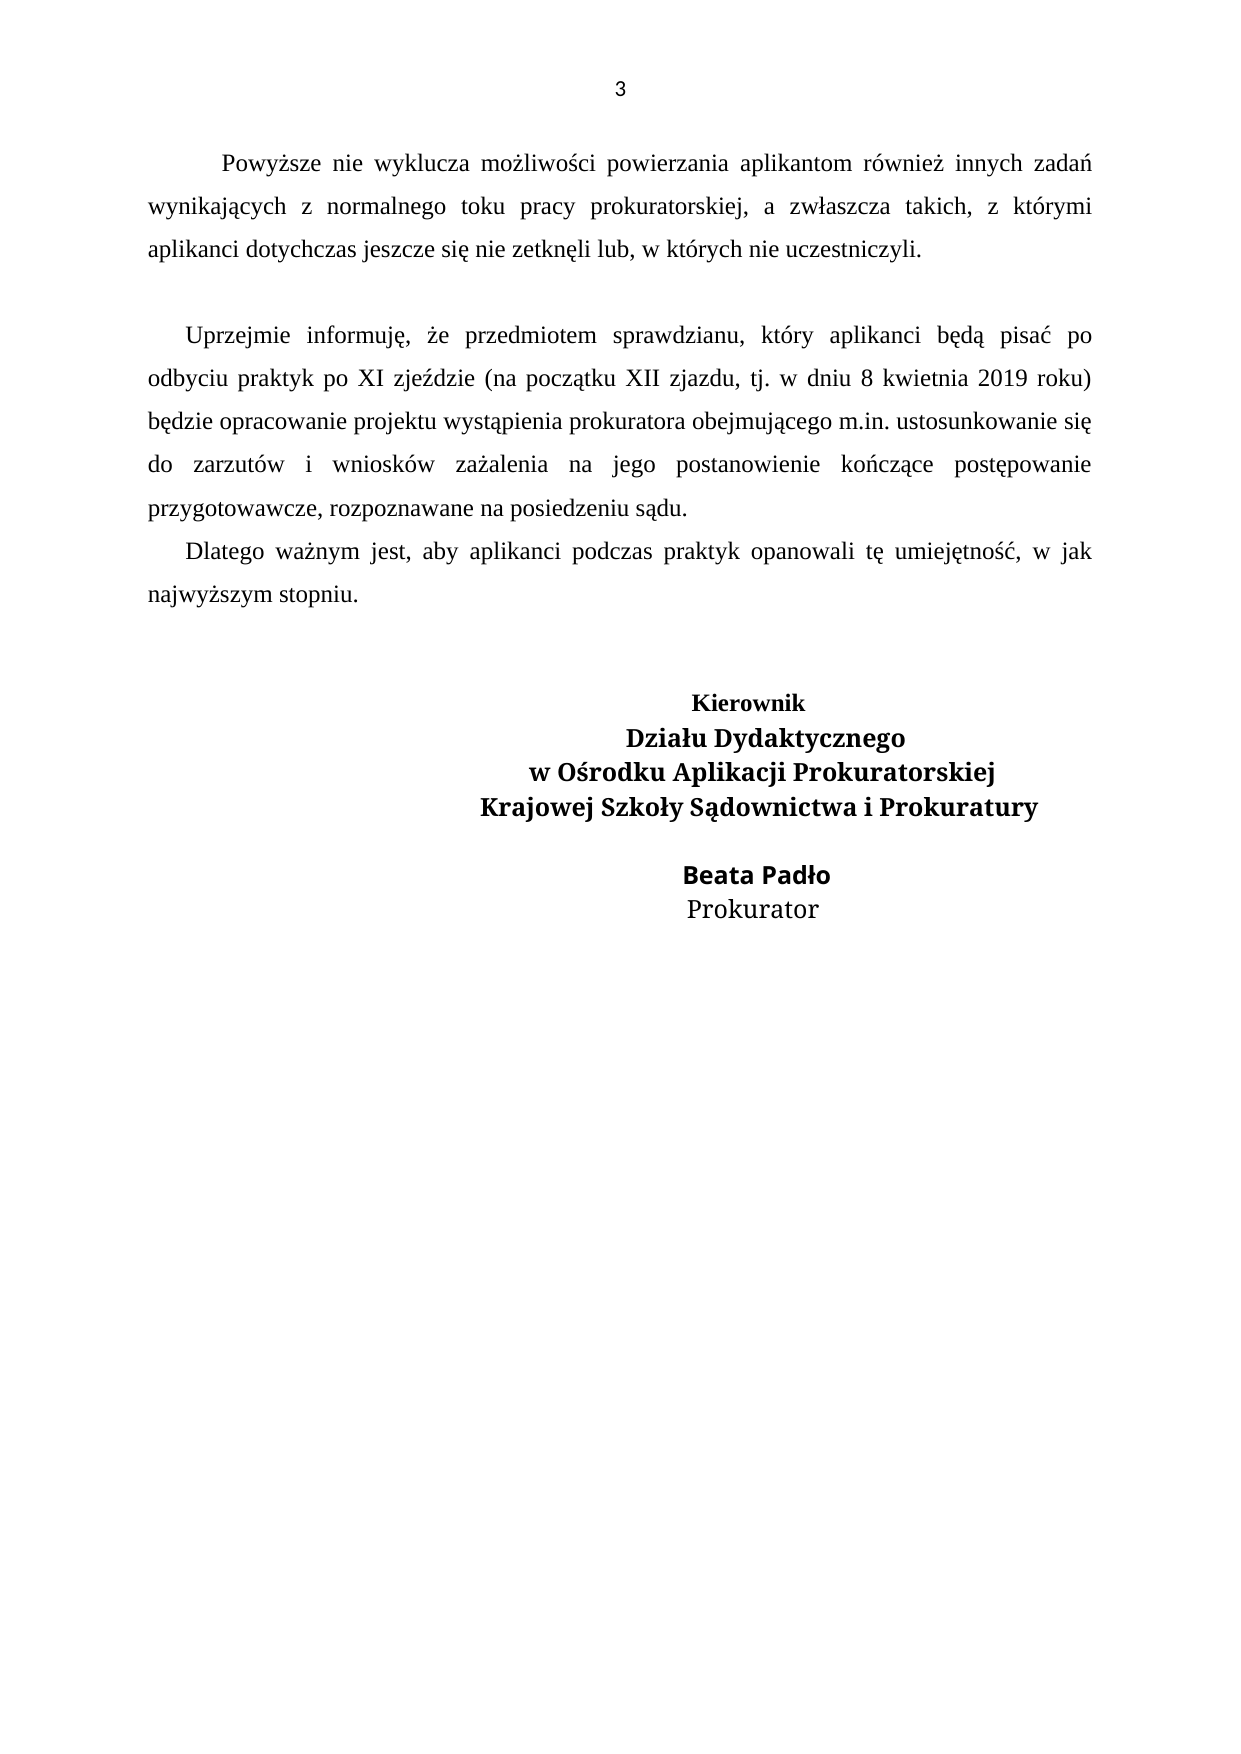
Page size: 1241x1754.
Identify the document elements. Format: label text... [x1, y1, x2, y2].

text Powyższe nie wyklucza możliwości powierzania aplikantom również innych zadań wynikających z normalnego toku pracy prokuratorskiej, a zwłaszcza takich, z którymi aplikanci dotychczas jeszcze się nie zetknęli lub, w których nie uczestniczyli. [148, 148, 1093, 263]
text w Ośrodku Aplikacji Prokuratorskiej [148, 755, 1093, 789]
text Dlatego ważnym jest, aby aplikanci podczas praktyk opanowali tę umiejętność, w jak najwyższym stopniu. [148, 536, 1093, 608]
text Krajowej Szkoły Sądownictwa i Prokuratury [148, 789, 1093, 823]
text Działu Dydaktycznego [148, 721, 1093, 755]
text Beata Padło [148, 857, 1093, 891]
text Prokurator [148, 891, 1093, 925]
text Kierownik [148, 688, 1093, 717]
text Uprzejmie informuję, że przedmiotem sprawdzianu, który aplikanci będą pisać po odbyciu praktyk po XI zjeździe (na początku XII zjazdu, tj. w dniu 8 kwietnia 2019 roku) będzie opracowanie projektu wystąpienia prokuratora obejmującego m.in. ustosunkowanie się do zarzutów i wniosków zażalenia na jego postanowienie kończące postępowanie przygotowawcze, rozpoznawane na posiedzeniu sądu. [148, 320, 1093, 521]
